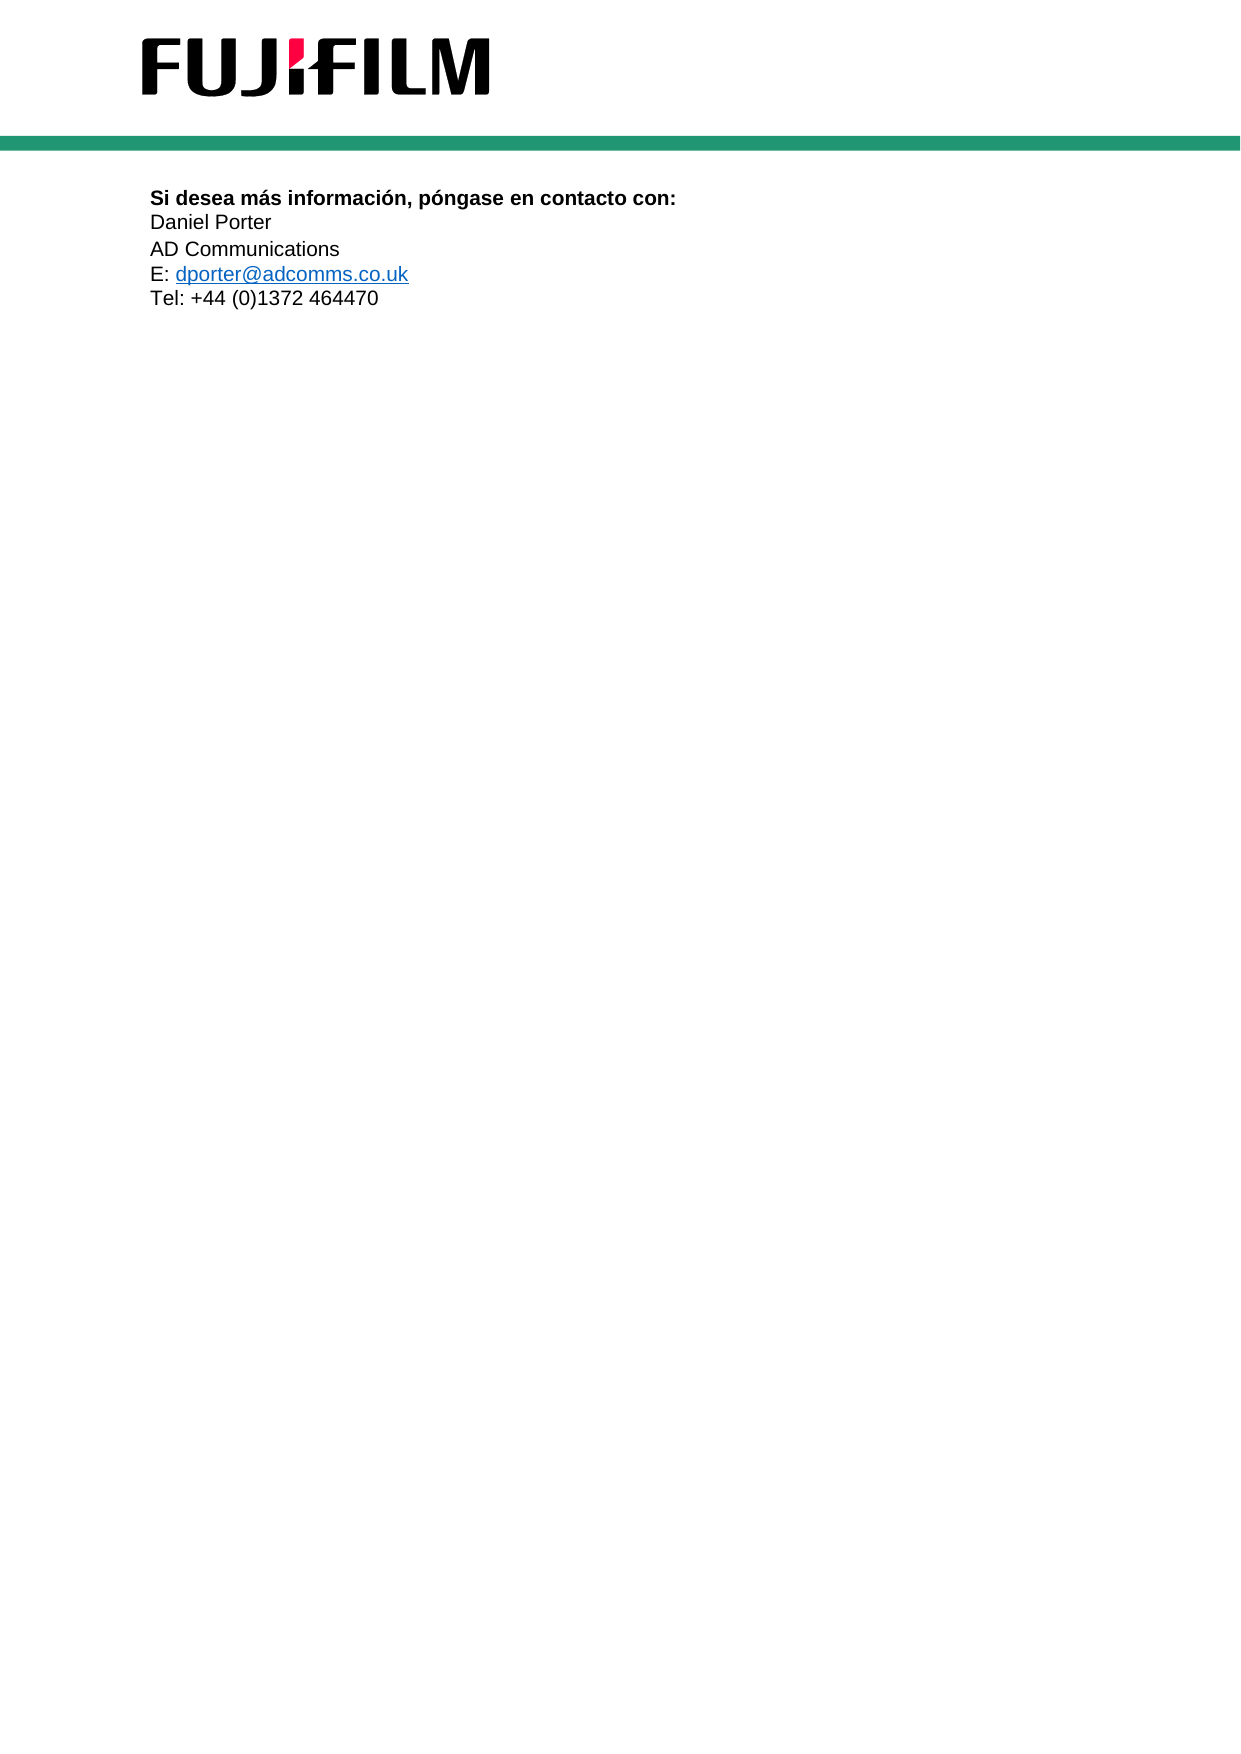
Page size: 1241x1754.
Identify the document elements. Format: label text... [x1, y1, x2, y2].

text Daniel Porter AD Communications E: dporter@adcomms.co.uk Tel: +44 (0)1372 464470 [150, 210, 919, 310]
text Si desea más información, póngase en contacto con: [150, 186, 919, 210]
